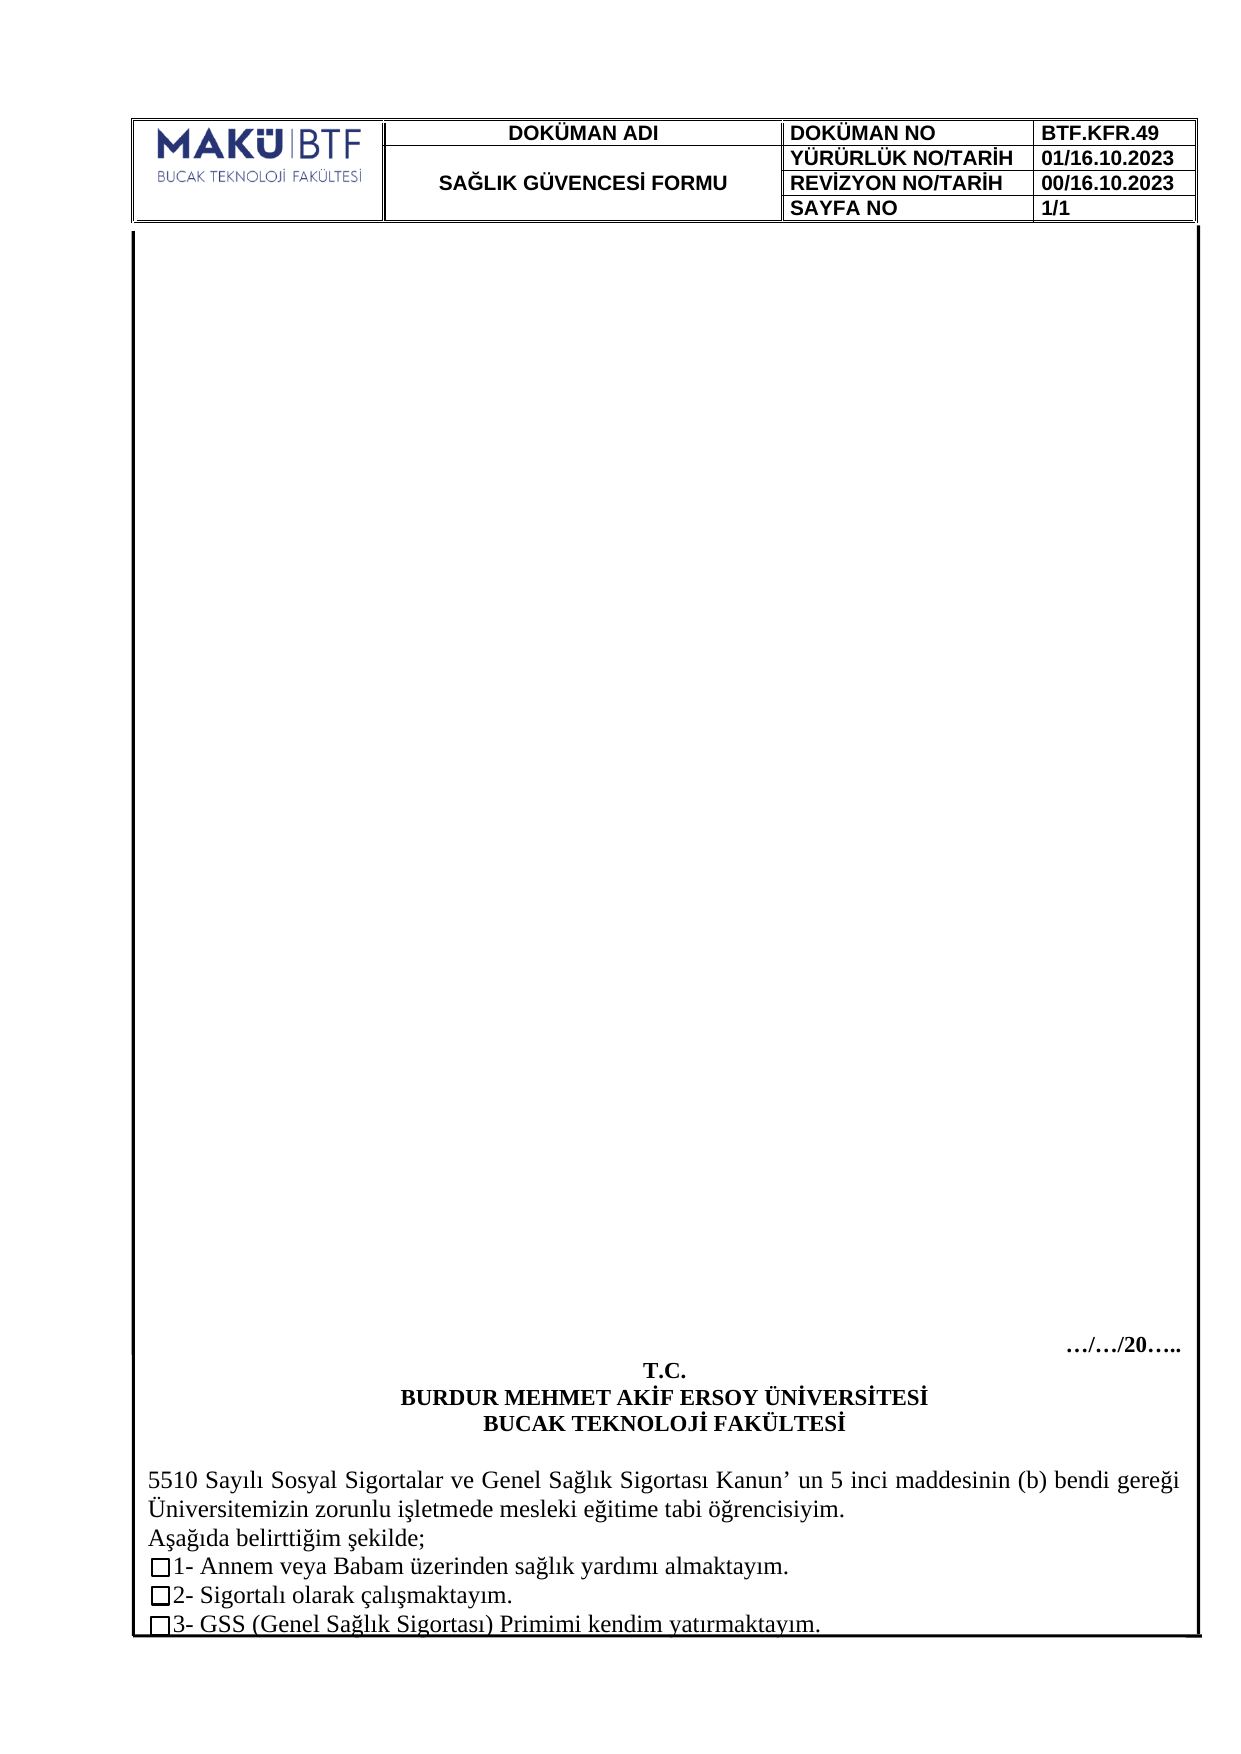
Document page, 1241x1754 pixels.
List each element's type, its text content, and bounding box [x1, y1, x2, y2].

picture [148, 126, 372, 193]
text BUCAK TEKNOLOJİ FAKÜLTESİ [148, 1410, 1181, 1436]
text BURDUR MEHMET AKİF ERSOY ÜNİVERSİTESİ [148, 1384, 1181, 1410]
text Aşağıda belirttiğim şekilde; [148, 1523, 1181, 1551]
text 3- GSS (Genel Sağlık Sigortası) Primimi kendim yatırmaktayım. [148, 1609, 1181, 1638]
text 5510 Sayılı Sosyal Sigortalar ve Genel Sağlık Sigortası Kanun’ un 5 inci maddesinin (b) bendi gereği Üniversitemizin zorunlu işletmede mesleki eğitime tabi öğrencisiyim. [148, 1465, 1181, 1523]
text T.C. [148, 1357, 1181, 1384]
text 2- Sigortalı olarak çalışmaktayım. [148, 1580, 1181, 1609]
text 1- Annem veya Babam üzerinden sağlık yardımı almaktayım. [148, 1551, 1181, 1580]
text …/…/20….. [148, 1331, 1181, 1357]
